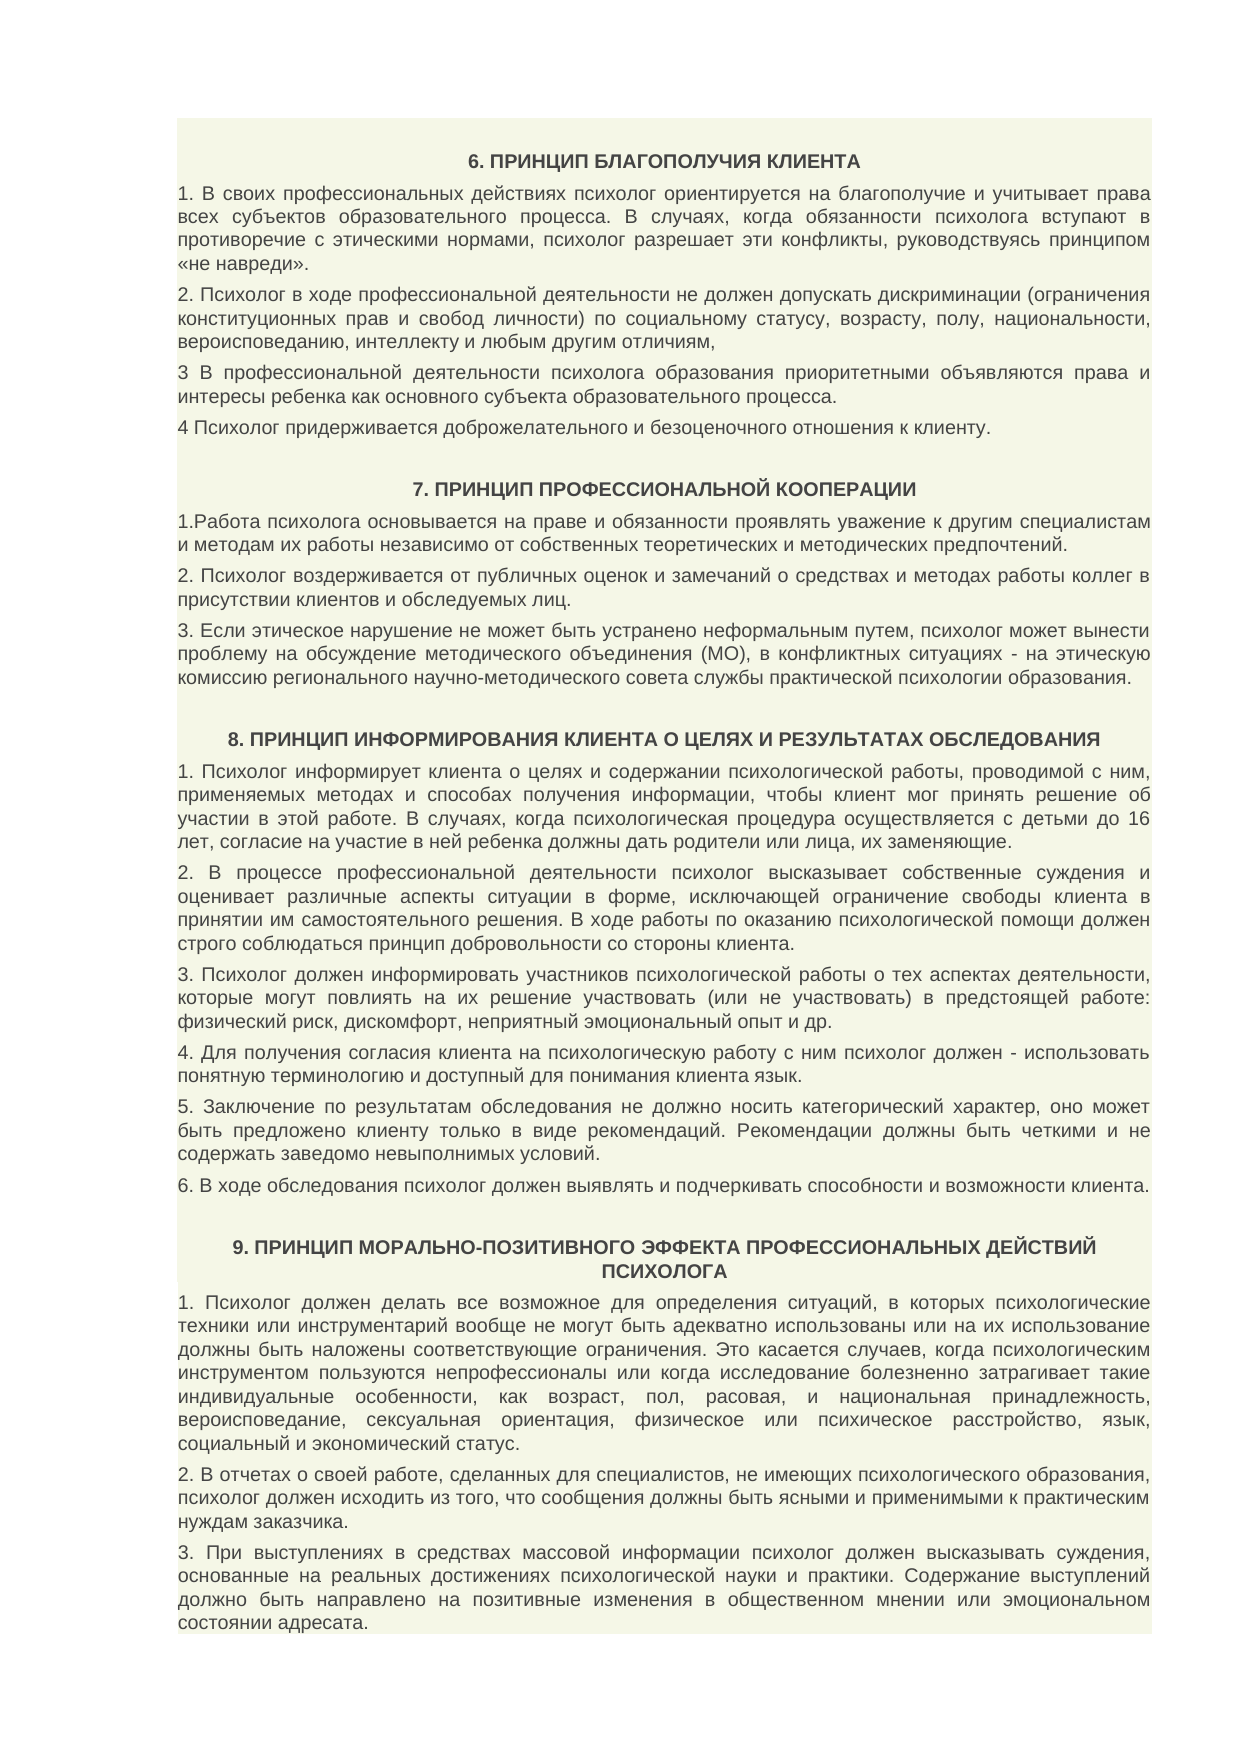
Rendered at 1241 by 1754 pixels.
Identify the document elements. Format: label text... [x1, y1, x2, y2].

text 8. ПРИНЦИП ИНФОРМИРОВАНИЯ КЛИЕНТА О ЦЕЛЯХ И РЕЗУЛЬТАТАХ ОБСЛЕДОВАНИЯ [177, 727, 1152, 751]
text 2. Психолог воздерживается от публичных оценок и замечаний о средствах и методах работы коллег в присутствии клиентов и обследуемых лиц. [177, 563, 1152, 610]
text 3 В профессиональной деятельности психолога образования приоритетными объявляются права и интересы ребенка как основного субъекта образовательного процесса. [177, 360, 1152, 407]
text 6. В ходе обследования психолог должен выявлять и подчеркивать способности и возможности клиента. [177, 1173, 1152, 1196]
text 3. При выступлениях в средствах массовой информации психолог должен высказывать суждения, основанные на реальных достижениях психологической науки и практики. Содержание выступлений должно быть направлено на позитивные изменения в общественном мнении или эмоциональном состоянии адресата. [178, 1540, 1152, 1634]
text 3. Если этическое нарушение не может быть устранено неформальным путем, психолог может вынести проблему на обсуждение методического объединения (МО), в конфликтных ситуациях - на этическую комиссию регионального научно-методического совета службы практической психологии образования. [177, 618, 1152, 688]
text 1. В своих профессиональных действиях психолог ориентируется на благополучие и учитывает права всех субъектов образовательного процесса. В случаях, когда обязанности психолога вступают в противоречие с этическими нормами, психолог разрешает эти конфликты, руководствуясь принципом «не навреди». [177, 181, 1152, 274]
text 1. Психолог должен делать все возможное для определения ситуаций, в которых психологические техники или инструментарий вообще не могут быть адекватно использованы или на их использование должны быть наложены соответствующие ограничения. Это касается случаев, когда психологическим инструментом пользуются непрофессионалы или когда исследование болезненно затрагивает такие индивидуальные особенности, как возраст, пол, расовая, и национальная принадлежность, вероисповедание, сексуальная ориентация, физическое или психическое расстройство, язык, социальный и экономический статус. [178, 1290, 1152, 1454]
text 9. ПРИНЦИП МОРАЛЬНО-ПОЗИТИВНОГО ЭФФЕКТА ПРОФЕССИОНАЛЬНЫХ ДЕЙСТВИЙ ПСИХОЛОГА [177, 1235, 1152, 1282]
text 1.Работа психолога основывается на праве и обязанности проявлять уважение к другим специалистам и методам их работы независимо от собственных теоретических и методических предпочтений. [177, 509, 1152, 556]
text 5. Заключение по результатам обследования не должно носить категорический характер, оно может быть предложено клиенту только в виде рекомендаций. Рекомендации должны быть четкими и не содержать заведомо невыполнимых условий. [177, 1095, 1152, 1165]
text 2. В процессе профессиональной деятельности психолог высказывает собственные суждения и оценивает различные аспекты ситуации в форме, исключающей ограничение свободы клиента в принятии им самостоятельного решения. В ходе работы по оказанию психологической помощи должен строго соблюдаться принцип добровольности со стороны клиента. [177, 860, 1152, 954]
text 2. В отчетах о своей работе, сделанных для специалистов, не имеющих психологического образования, психолог должен исходить из того, что сообщения должны быть ясными и применимыми к практическим нуждам заказчика. [178, 1462, 1152, 1532]
text 6. ПРИНЦИП БЛАГОПОЛУЧИЯ КЛИЕНТА [177, 149, 1152, 173]
text 4. Для получения согласия клиента на психологическую работу с ним психолог должен - использовать понятную терминологию и доступный для понимания клиента язык. [177, 1040, 1152, 1087]
text 2. Психолог в ходе профессиональной деятельности не должен допускать дискриминации (ограничения конституционных прав и свобод личности) по социальному статусу, возрасту, полу, национальности, вероисповеданию, интеллекту и любым другим отличиям, [177, 282, 1152, 352]
text 7. ПРИНЦИП ПРОФЕССИОНАЛЬНОЙ КООПЕРАЦИИ [177, 477, 1152, 501]
text 3. Психолог должен информировать участников психологической работы о тех аспектах деятельности, которые могут повлиять на их решение участвовать (или не участвовать) в предстоящей работе: физический риск, дискомфорт, неприятный эмоциональный опыт и др. [177, 962, 1152, 1032]
text 4 Психолог придерживается доброжелательного и безоценочного отношения к клиенту. [177, 415, 1152, 438]
text 1. Психолог информирует клиента о целях и содержании психологической работы, проводимой с ним, применяемых методах и способах получения информации, чтобы клиент мог принять решение об участии в этой работе. В случаях, когда психологическая процедура осуществляется с детьми до 16 лет, согласие на участие в ней ребенка должны дать родители или лица, их заменяющие. [177, 759, 1152, 852]
